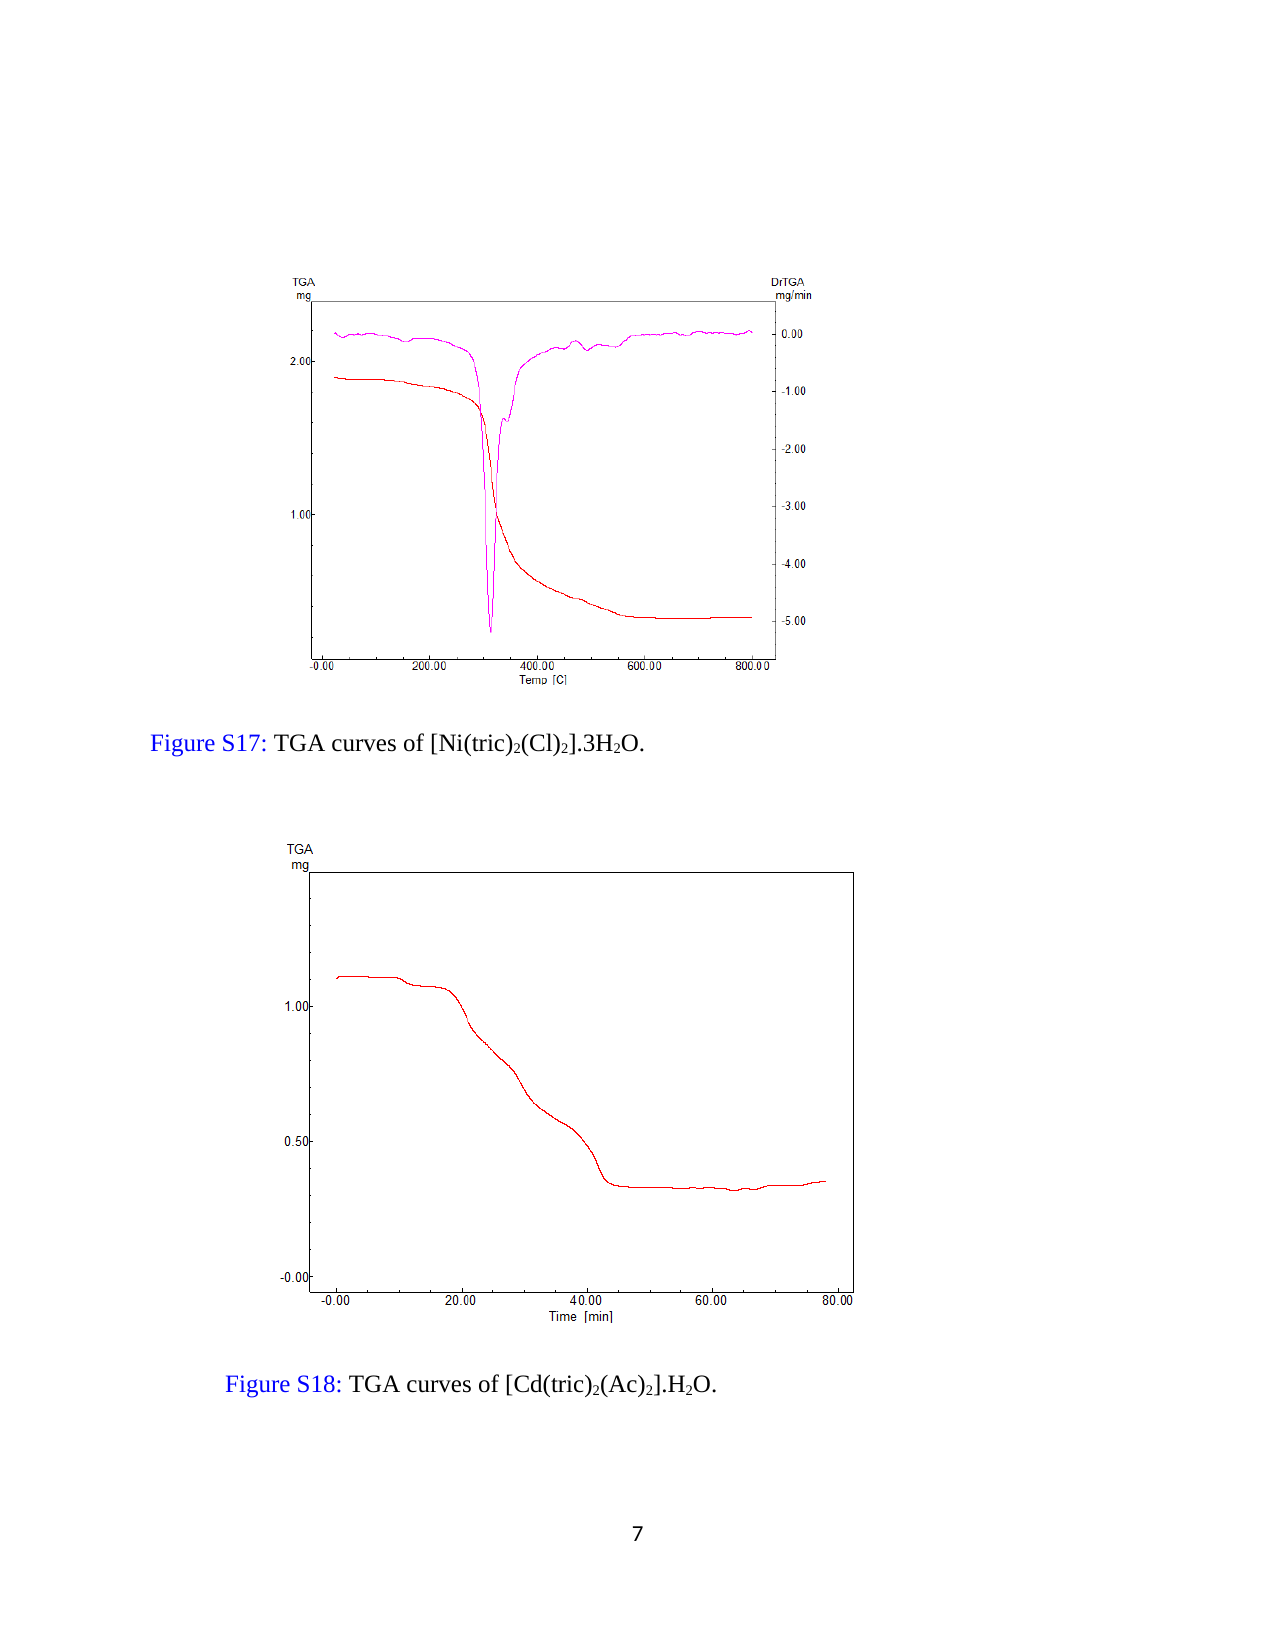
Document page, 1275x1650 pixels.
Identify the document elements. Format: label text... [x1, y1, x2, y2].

picture [282, 261, 821, 690]
text Figure S18: TGA curves of [Cd(tric)2(Ac)2].H2O. [150, 1369, 1125, 1398]
text Figure S17: TGA curves of [Ni(tric)2(Cl)2].3H2O. [150, 728, 1125, 757]
picture [268, 829, 866, 1331]
